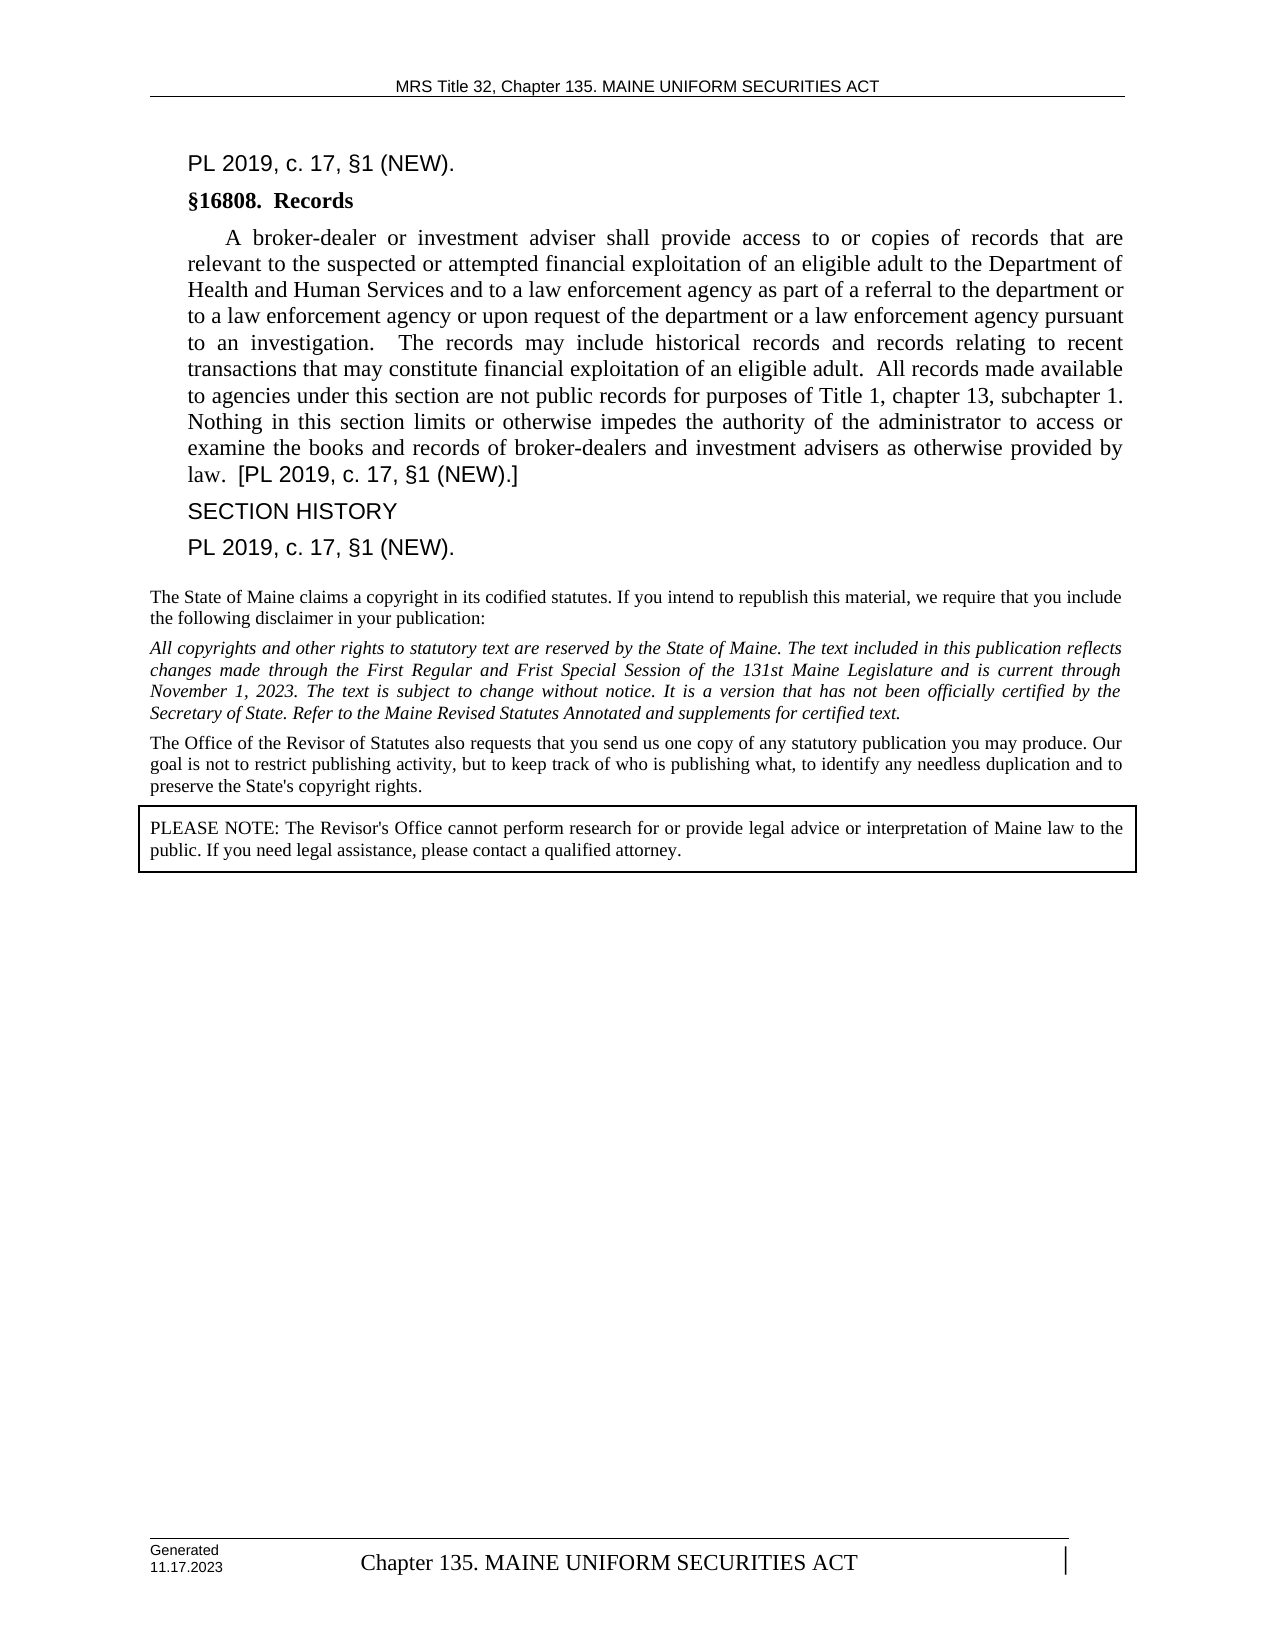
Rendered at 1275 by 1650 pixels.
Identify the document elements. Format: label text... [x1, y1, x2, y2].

text PL 2019, c. 17, §1 (NEW). [187, 150, 1125, 176]
text PL 2019, c. 17, §1 (NEW). [187, 534, 1125, 561]
text §16808. Records [187, 187, 1125, 213]
text PLEASE NOTE: The Revisor's Office cannot perform research for or provide legal advice or interpretation of Maine law to the public. If you need legal assistance, please contact a qualified attorney. [140, 807, 1135, 871]
text SECTION HISTORY [187, 498, 1125, 524]
text All copyrights and other rights to statutory text are reserved by the State of Maine. The text included in this publication reflects changes made through the First Regular and Frist Special Session of the 131st Maine Legislature and is current through November 1, 2023 . The text is subject to change without notice. It is a version that has not been officially certified by the Secretary of State. Refer to the Maine Revised Statutes Annotated and supplements for certified text. [150, 637, 1125, 723]
text The Office of the Revisor of Statutes also requests that you send us one copy of any statutory publication you may produce. Our goal is not to restrict publishing activity, but to keep track of who is publishing what, to identify any needless duplication and to preserve the State's copyright rights. [150, 732, 1125, 796]
text The State of Maine claims a copyright in its codified statutes. If you intend to republish this material, we require that you include the following disclaimer in your publication: [150, 586, 1125, 629]
text A broker-dealer or investment adviser shall provide access to or copies of records that are relevant to the suspected or attempted financial exploitation of an eligible adult to the Department of Health and Human Services and to a law enforcement agency as part of a referral to the department or to a law enforcement agency or upon request of the department or a law enforcement agency pursuant to an investigation. The records may include historical records and records relating to recent transactions that may constitute financial exploitation of an eligible adult. All records made available to agencies under this section are not public records for purposes of Title 1, chapter 13, subchapter 1. Nothing in this section limits or otherwise impedes the authority of the administrator to access or examine the books and records of broker-dealers and investment advisers as otherwise provided by law. [PL 2019, c. 17, §1 (NEW).] [187, 223, 1125, 487]
